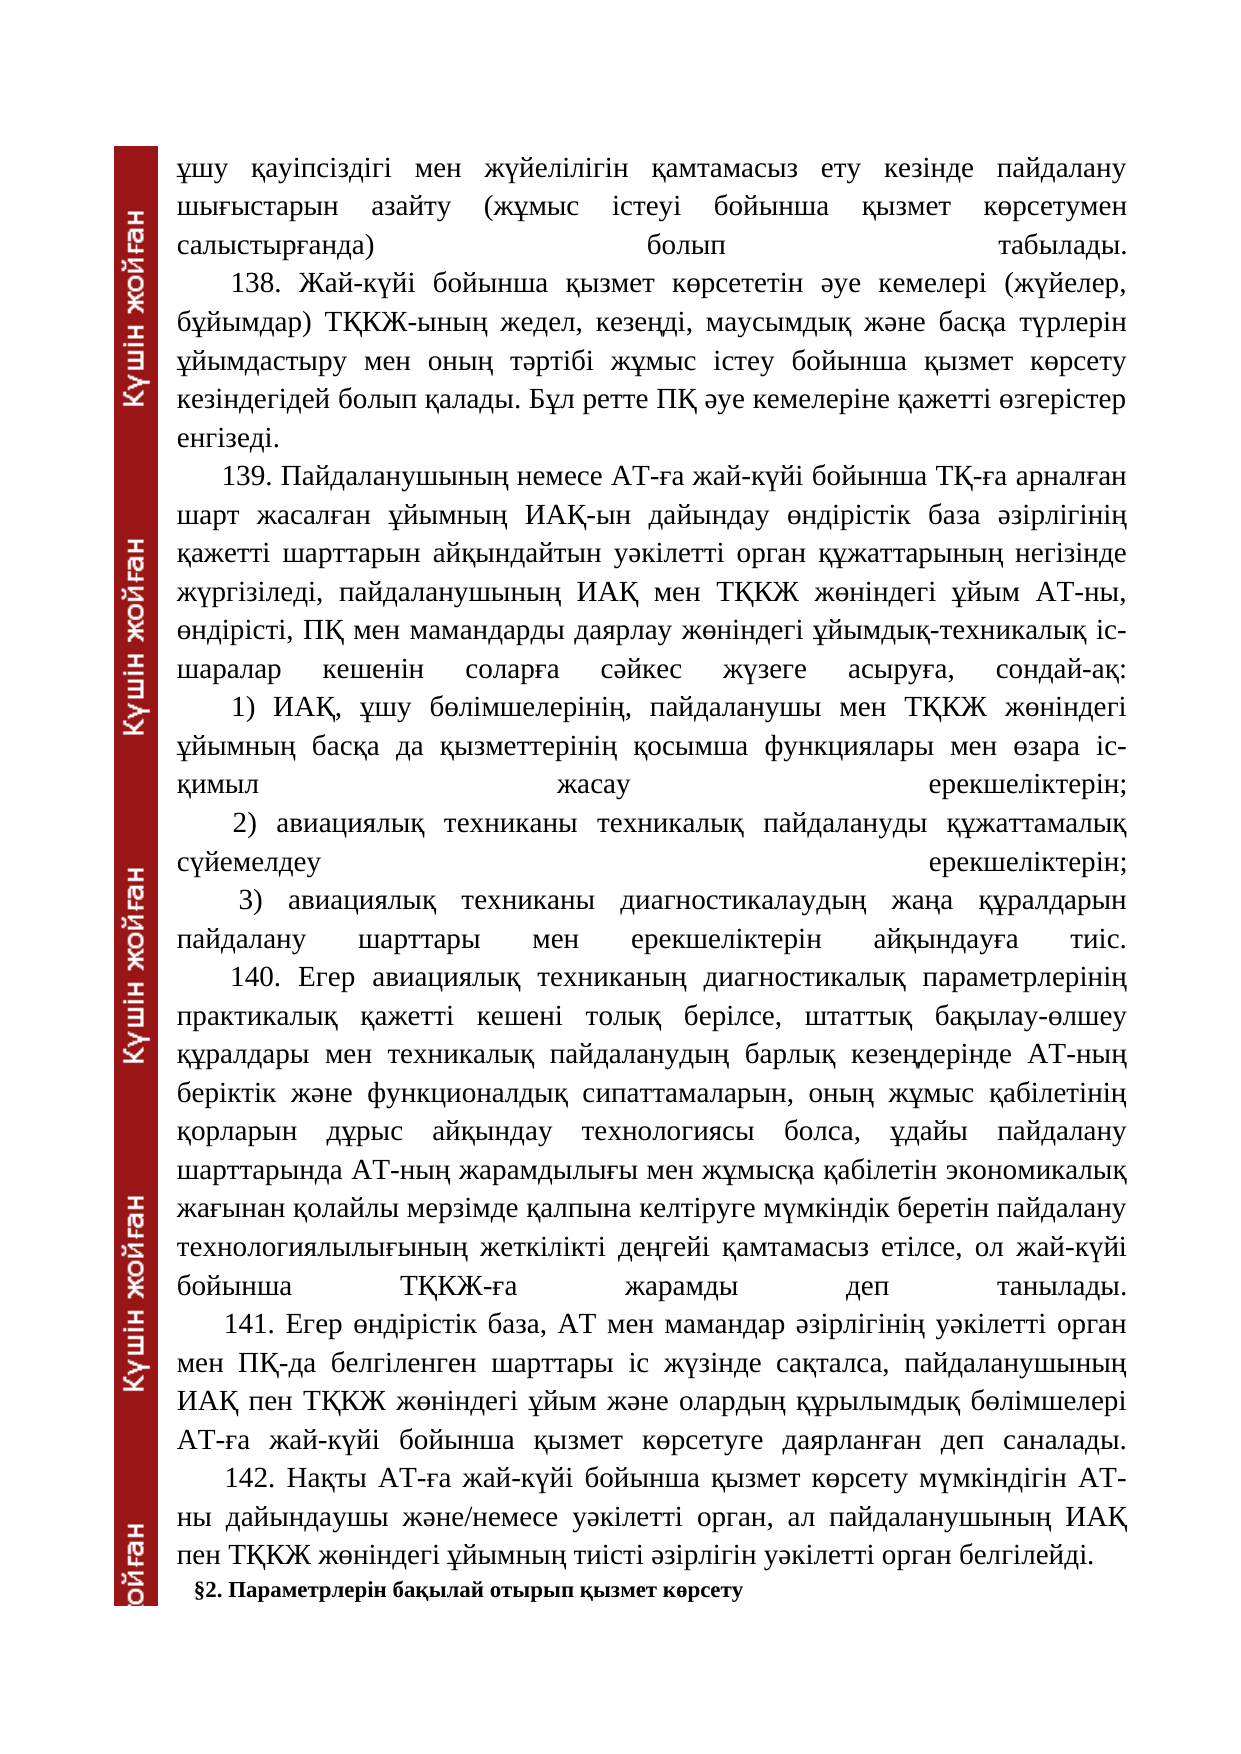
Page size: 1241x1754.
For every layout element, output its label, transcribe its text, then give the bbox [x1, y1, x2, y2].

picture [114, 146, 158, 150]
text §2. Параметрлерін бақылай отырып қызмет көрсету [112, 1576, 1128, 1602]
picture [114, 1571, 158, 1576]
picture [114, 1602, 158, 1606]
